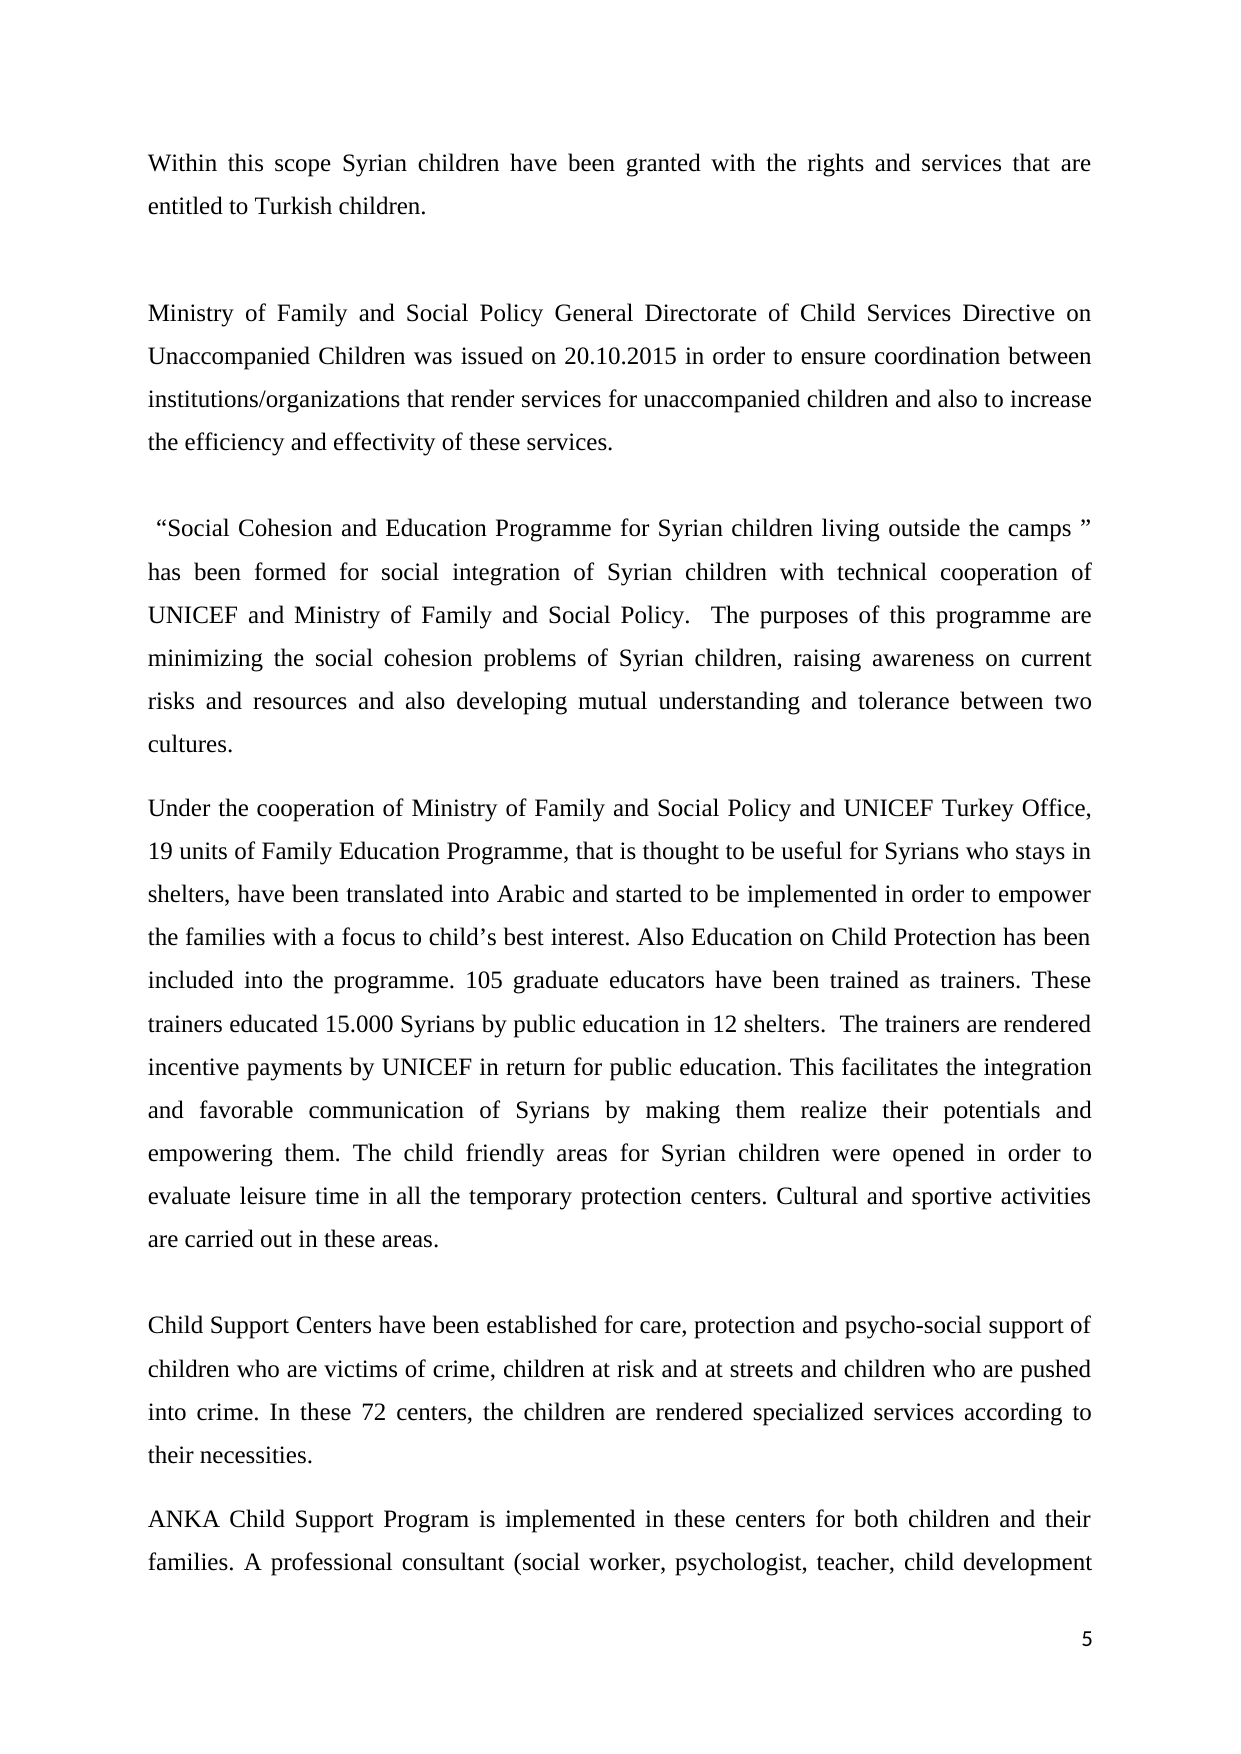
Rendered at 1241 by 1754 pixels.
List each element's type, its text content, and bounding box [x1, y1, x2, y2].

text “Social Cohesion and Education Programme for Syrian children living outside the camps ” has been formed for social integration of Syrian children with technical cooperation of UNICEF and Ministry of Family and Social Policy. The purposes of this programme are minimizing the social cohesion problems of Syrian children, raising awareness on current risks and resources and also developing mutual understanding and tolerance between two cultures. [148, 513, 1093, 758]
text Under the cooperation of Ministry of Family and Social Policy and UNICEF Turkey Office, 19 units of Family Education Programme, that is thought to be useful for Syrians who stays in shelters, have been translated into Arabic and started to be implemented in order to empower the families with a focus to child’s best interest. Also Education on Child Protection has been included into the programme. 105 graduate educators have been trained as trainers. These trainers educated 15.000 Syrians by public education in 12 shelters. The trainers are rendered incentive payments by UNICEF in return for public education. This facilitates the integration and favorable communication of Syrians by making them realize their potentials and empowering them. The child friendly areas for Syrian children were opened in order to evaluate leisure time in all the temporary protection centers. Cultural and sportive activities are carried out in these areas. [148, 793, 1093, 1253]
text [148, 148, 1093, 219]
text Child Support Centers have been established for care, protection and psycho-social support of children who are victims of crime, children at risk and at streets and children who are pushed into crime. In these 72 centers, the children are rendered specialized services according to their necessities. [148, 1311, 1093, 1469]
text Ministry of Family and Social Policy General Directorate of Child Services Directive on Unaccompanied Children was issued on 20.10.2015 in order to ensure coordination between institutions/organizations that render services for unaccompanied children and also to increase the efficiency and effectivity of these services. [148, 298, 1093, 456]
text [148, 1504, 1093, 1576]
